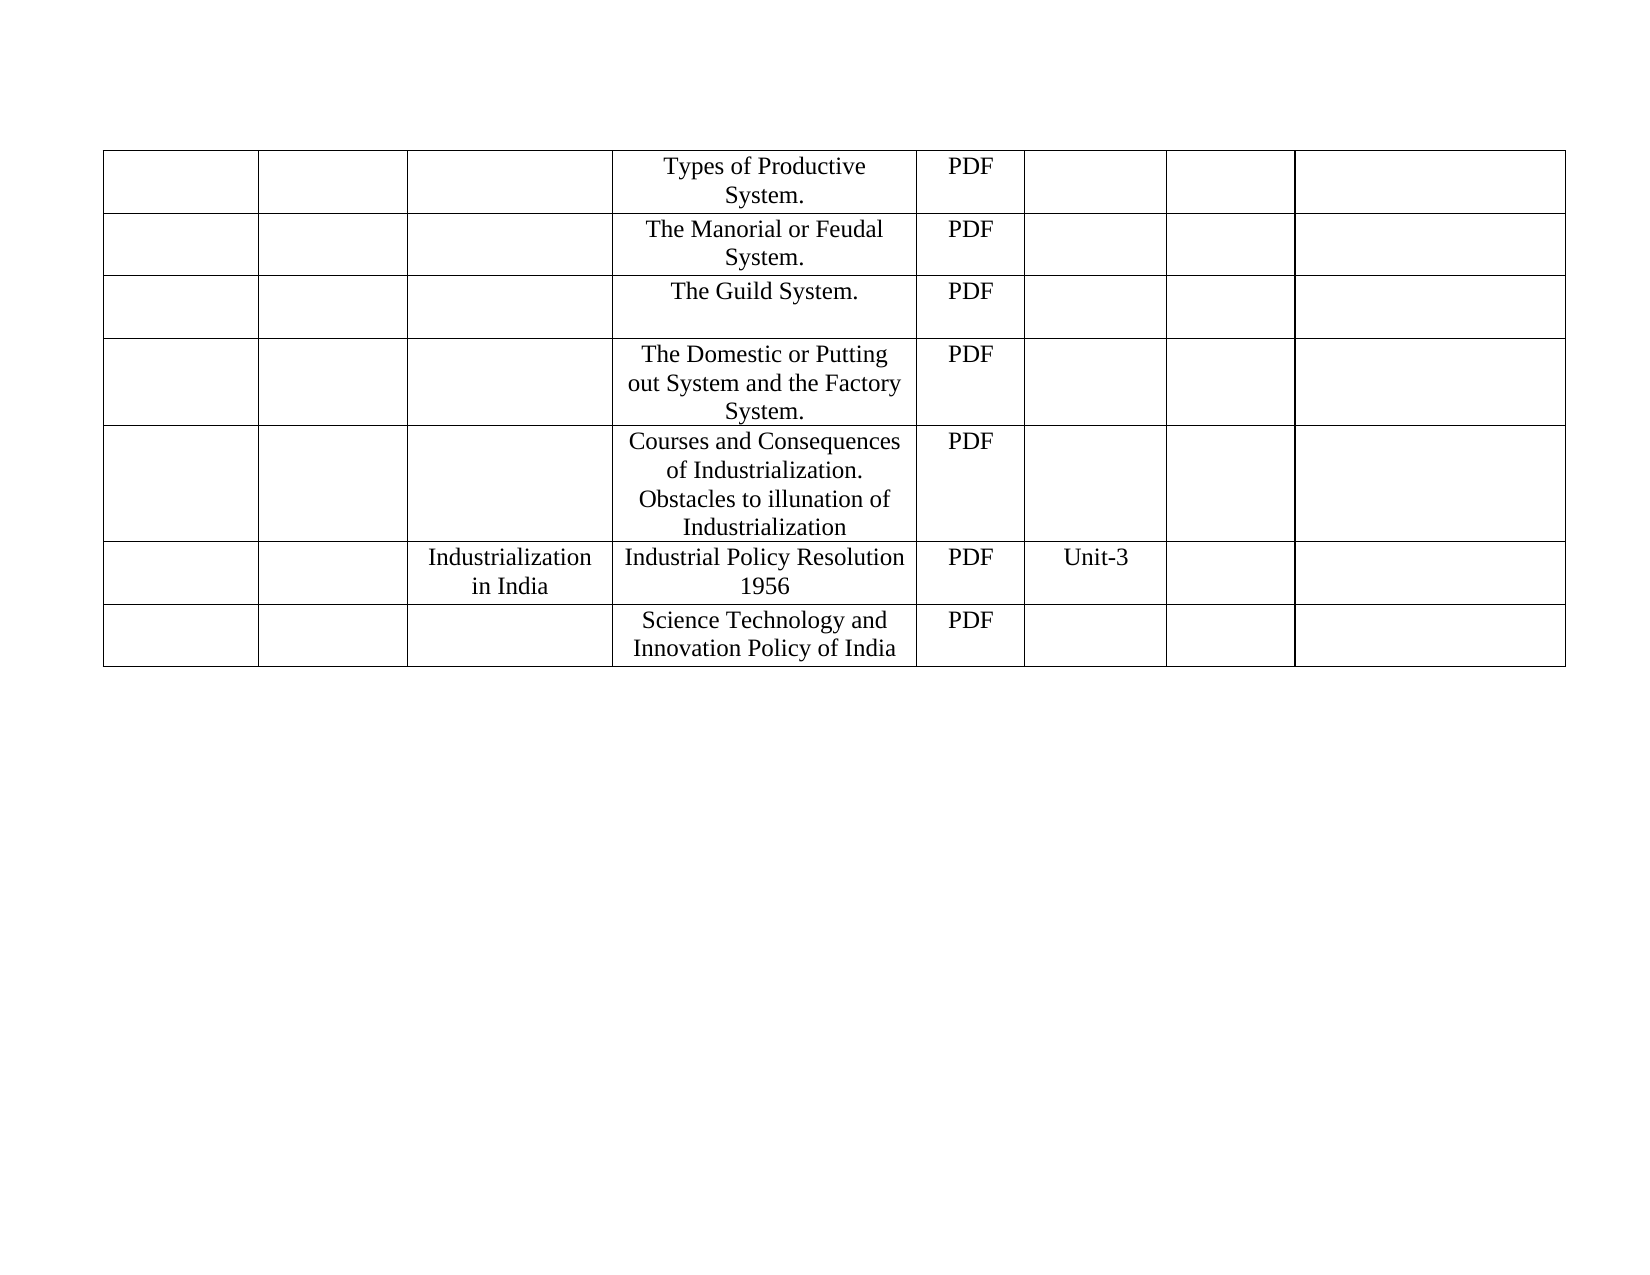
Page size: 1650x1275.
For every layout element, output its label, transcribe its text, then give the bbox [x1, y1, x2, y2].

table_cell PDF [917, 339, 1024, 425]
table_cell [1296, 151, 1565, 213]
table_cell [1025, 339, 1166, 425]
table_cell The Domestic or Putting out System and the Factory System. [613, 339, 916, 425]
table_cell [408, 151, 612, 213]
table_cell [408, 605, 612, 666]
table_cell [408, 276, 612, 338]
table_cell [259, 151, 407, 213]
table_cell [1296, 605, 1565, 666]
table_cell Industrialization in India [408, 542, 612, 604]
table_cell PDF [917, 542, 1024, 604]
table_cell [104, 542, 258, 604]
table_cell [1025, 605, 1166, 666]
table_cell [259, 339, 407, 425]
table_cell Industrial Policy Resolution 1956 [613, 542, 916, 604]
table_cell [104, 151, 258, 213]
table_cell [259, 542, 407, 604]
table_cell [1167, 542, 1294, 604]
table_cell [1167, 605, 1294, 666]
table_cell [1296, 339, 1565, 425]
table_cell The Manorial or Feudal System. [613, 214, 916, 275]
table_cell [1025, 426, 1166, 541]
table_cell [408, 339, 612, 425]
table_cell PDF [917, 426, 1024, 541]
table_cell [104, 426, 258, 541]
table_cell [1167, 214, 1294, 275]
table_cell [104, 605, 258, 666]
table_cell [1296, 276, 1565, 338]
table_cell Science Technology and Innovation Policy of India [613, 605, 916, 666]
table_cell [408, 426, 612, 541]
table_cell [259, 426, 407, 541]
table_cell [1167, 151, 1294, 213]
table_cell PDF [917, 605, 1024, 666]
table_cell [104, 214, 258, 275]
table_cell [1296, 426, 1565, 541]
table_cell [1025, 214, 1166, 275]
table_cell [1167, 339, 1294, 425]
table_cell [259, 276, 407, 338]
table_cell PDF [917, 151, 1024, 213]
table_cell [104, 339, 258, 425]
table_cell [408, 214, 612, 275]
table_cell [1296, 542, 1565, 604]
table_cell [259, 605, 407, 666]
table_cell Courses and Consequences of Industrialization. Obstacles to illunation of Industrialization [613, 426, 916, 541]
table_cell [104, 276, 258, 338]
table_cell PDF [917, 214, 1024, 275]
table_cell PDF [917, 276, 1024, 338]
table_cell The Guild System. [613, 276, 916, 338]
table_cell [1296, 214, 1565, 275]
table_cell [1025, 151, 1166, 213]
table_cell Unit-3 [1025, 542, 1166, 604]
table_cell [1167, 426, 1294, 541]
table_cell [1167, 276, 1294, 338]
table_cell Types of Productive System. [613, 151, 916, 213]
table_cell [1025, 276, 1166, 338]
table_cell [259, 214, 407, 275]
